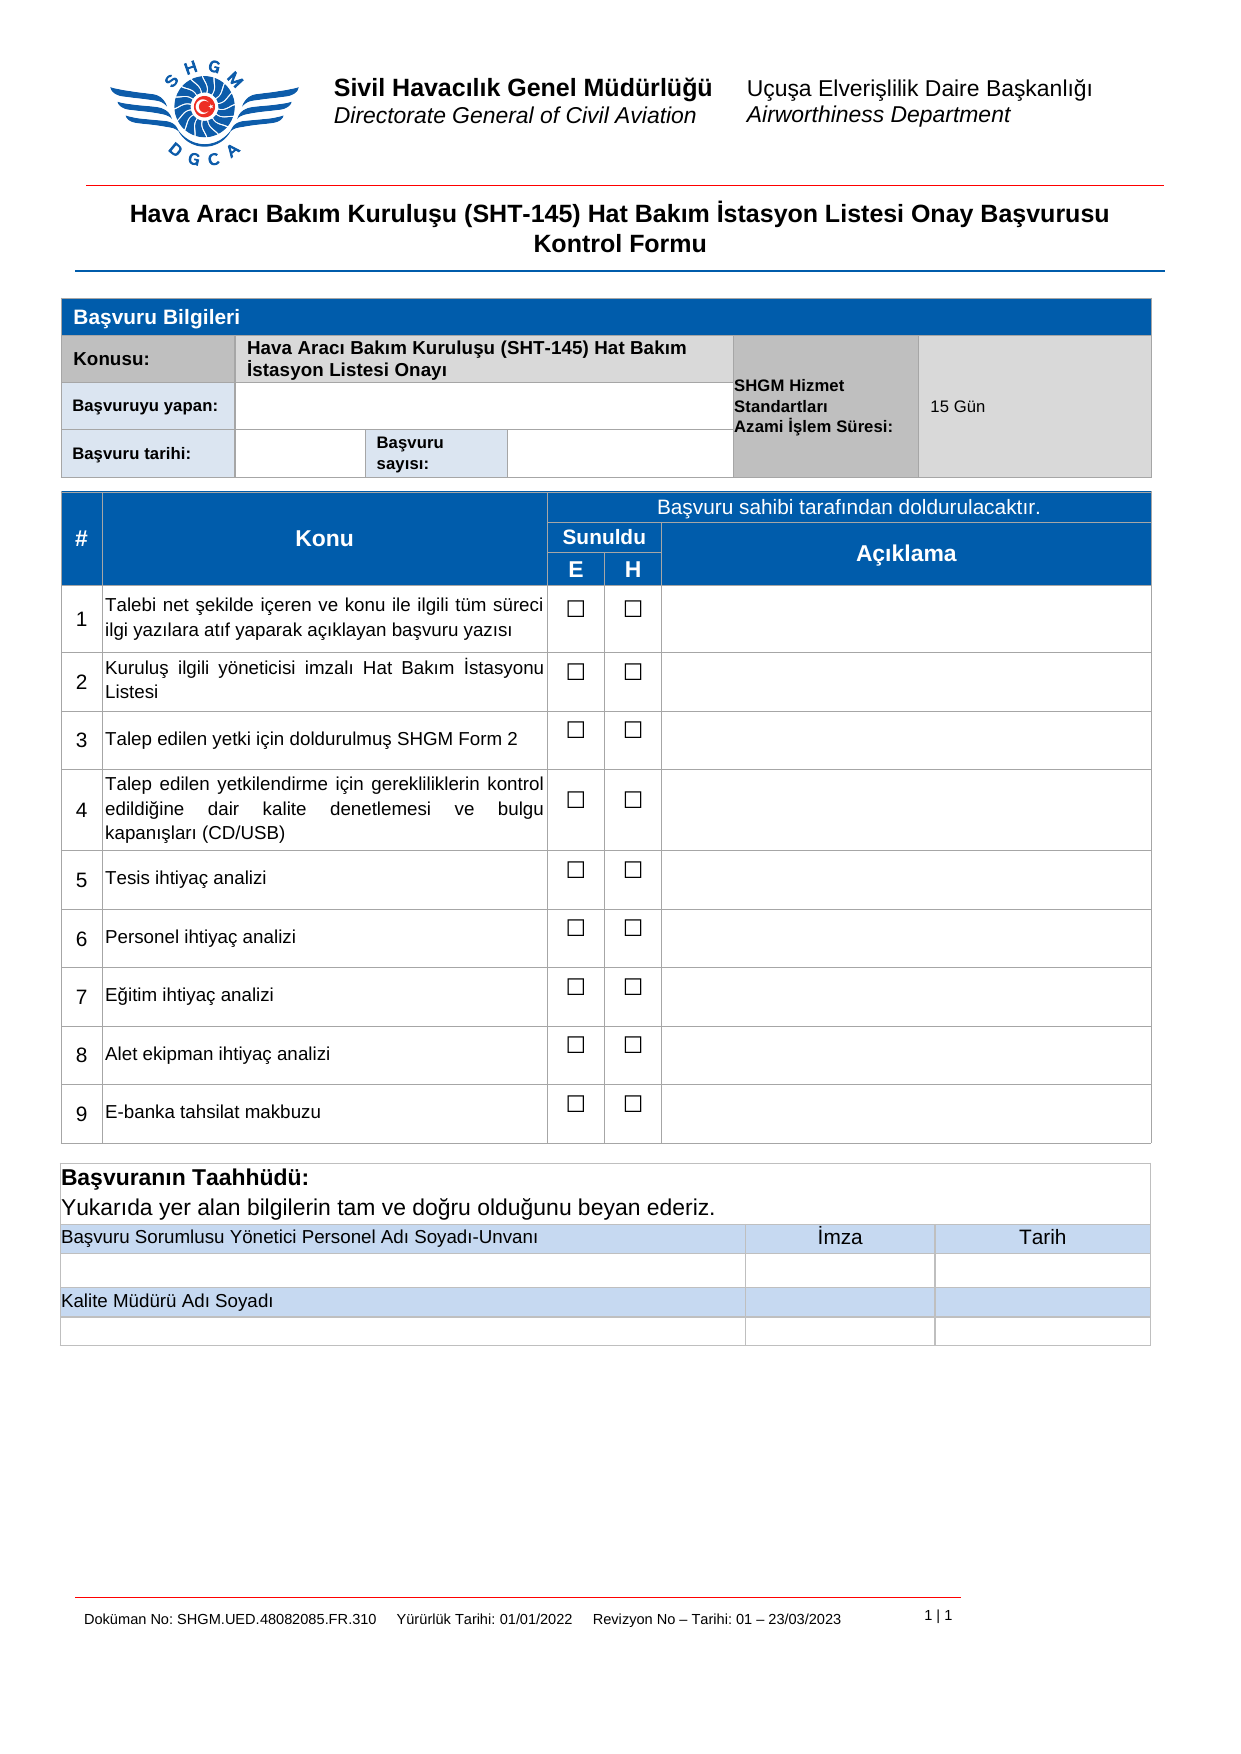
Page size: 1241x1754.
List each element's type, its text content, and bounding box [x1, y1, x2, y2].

table_cell İmza [746, 1225, 934, 1253]
table_cell Kalite Müdürü Adı Soyadı [61, 1288, 745, 1316]
table_cell 5 [62, 851, 102, 909]
table_cell Hava Aracı Bakım Kuruluşu (SHT-145) Hat Bakım İstasyon Listesi Onayı [236, 336, 733, 382]
table_cell Eğitim ihtiyaç analizi [103, 968, 547, 1026]
table_cell Personel ihtiyaç analizi [103, 910, 547, 967]
table_cell [662, 712, 1151, 769]
table_cell Sunuldu [548, 523, 661, 552]
table_cell [236, 383, 733, 429]
table_cell Talep edilen yetkilendirme için gerekliliklerin kontrol edildiğine dair kalite denetlemesi ve bulgu kapanışları (CD/USB) [103, 770, 547, 850]
table_cell E-banka tahsilat makbuzu [103, 1085, 547, 1143]
table_cell [936, 1288, 1150, 1316]
table_cell 7 [62, 968, 102, 1026]
table_cell [662, 586, 1151, 652]
table_cell 15 Gün [919, 336, 1151, 477]
table_header # [62, 493, 102, 585]
table_cell 9 [62, 1085, 102, 1143]
table_cell [61, 1254, 745, 1287]
table_cell 8 [62, 1027, 102, 1084]
table_cell [662, 770, 1151, 850]
table_cell Tarih [936, 1225, 1150, 1253]
table_cell E [548, 553, 604, 585]
table_header Başvuru Bilgileri [62, 299, 1151, 335]
table_cell 2 [62, 653, 102, 711]
table_cell [662, 851, 1151, 909]
table_cell Başvuru Sorumlusu Yönetici Personel Adı Soyadı-Unvanı [61, 1225, 745, 1253]
table_cell Başvuru sayısı: [366, 430, 507, 477]
table_header Konu [103, 493, 547, 585]
table_cell 6 [62, 910, 102, 967]
table_cell SHGM Hizmet Standartları Azami İşlem Süresi: [734, 336, 918, 477]
table_cell [508, 430, 733, 477]
table_cell Başvuru tarihi: [62, 430, 234, 477]
table_cell [746, 1318, 934, 1345]
table_cell Başvuruyu yapan: [62, 383, 234, 429]
table_cell Alet ekipman ihtiyaç analizi [103, 1027, 547, 1084]
table_cell [236, 430, 365, 477]
table_cell Talep edilen yetki için doldurulmuş SHGM Form 2 [103, 712, 547, 769]
table_cell 3 [62, 712, 102, 769]
table_cell H [605, 553, 661, 585]
table_cell [662, 653, 1151, 711]
table_header Başvuru sahibi tarafından doldurulacaktır. [548, 493, 1151, 522]
table_cell [662, 1085, 1151, 1143]
table_cell [662, 1027, 1151, 1084]
table_cell Tesis ihtiyaç analizi [103, 851, 547, 909]
table_cell [662, 968, 1151, 1026]
table_cell Kuruluş ilgili yöneticisi imzalı Hat Bakım İstasyonu Listesi [103, 653, 547, 711]
table_cell [936, 1318, 1150, 1345]
picture [110, 60, 299, 166]
table_cell Konusu: [62, 336, 234, 382]
table_cell [746, 1288, 934, 1316]
table_cell [662, 910, 1151, 967]
table_header Başvuranın Taahhüdü: Yukarıda yer alan bilgilerin tam ve doğru olduğunu beyan ederiz. [61, 1164, 1150, 1224]
table_cell 4 [62, 770, 102, 850]
table_cell Açıklama [662, 523, 1151, 585]
table_cell Talebi net şekilde içeren ve konu ile ilgili tüm süreci ilgi yazılara atıf yaparak açıklayan başvuru yazısı [103, 586, 547, 652]
table_cell [746, 1254, 934, 1287]
table_cell [61, 1318, 745, 1345]
table_cell [936, 1254, 1150, 1287]
table_cell 1 [62, 586, 102, 652]
